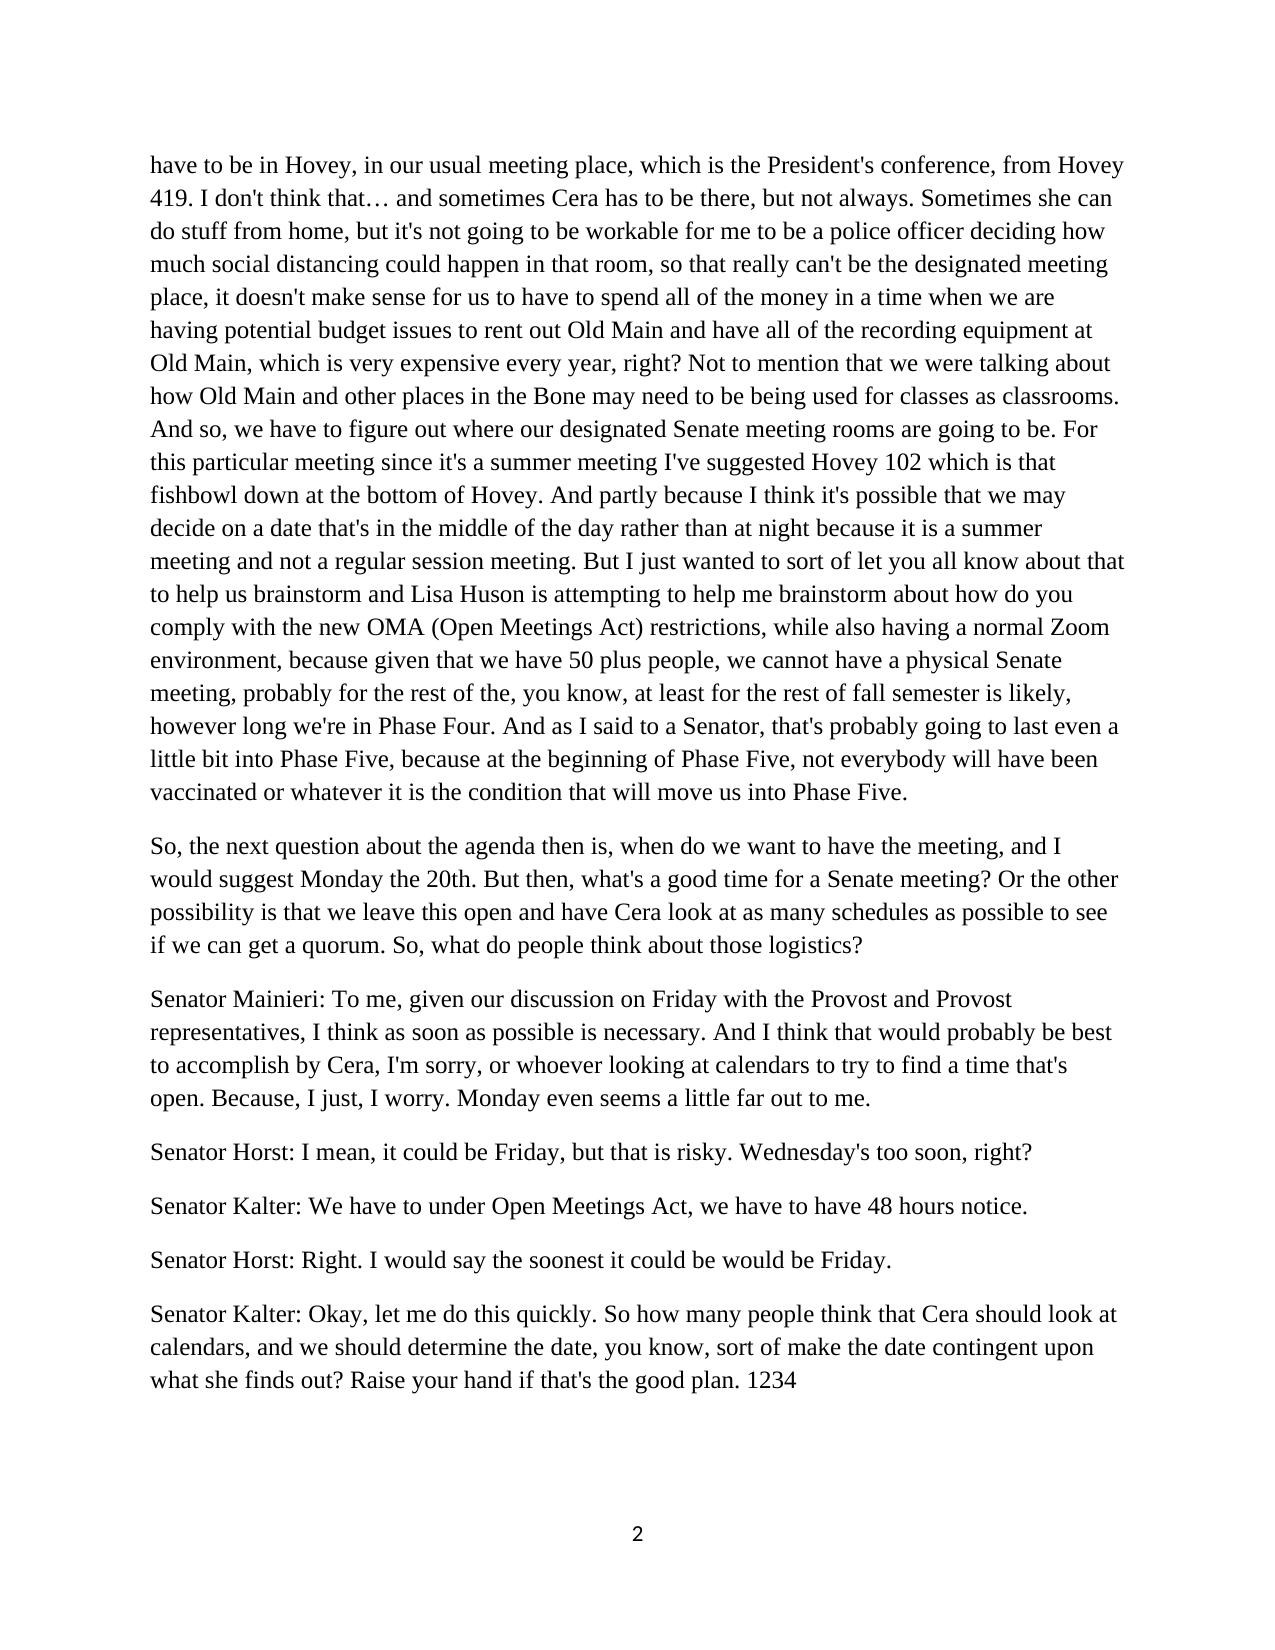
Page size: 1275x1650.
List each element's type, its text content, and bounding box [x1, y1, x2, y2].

text Senator Kalter: We have to under Open Meetings Act, we have to have 48 hours notice. [150, 1191, 1125, 1220]
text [150, 150, 1125, 806]
text So, the next question about the agenda then is, when do we want to have the meeting, and I would suggest Monday the 20th. But then, what's a good time for a Senate meeting? Or the other possibility is that we leave this open and have Cera look at as many schedules as possible to see if we can get a quorum. So, what do people think about those logistics? [150, 831, 1125, 959]
text Senator Horst: I mean, it could be Friday, but that is risky. Wednesday's too soon, right? [150, 1137, 1125, 1166]
text Senator Mainieri: To me, given our discussion on Friday with the Provost and Provost representatives, I think as soon as possible is necessary. And I think that would probably be best to accomplish by Cera, I'm sorry, or whoever looking at calendars to try to find a time that's open. Because, I just, I worry. Monday even seems a little far out to me. [150, 984, 1125, 1112]
text Senator Horst: Right. I would say the soonest it could be would be Friday. [150, 1245, 1125, 1273]
text Senator Kalter: Okay, let me do this quickly. So how many people think that Cera should look at calendars, and we should determine the date, you know, sort of make the date contingent upon what she finds out? Raise your hand if that's the good plan. 1234 [150, 1299, 1125, 1393]
